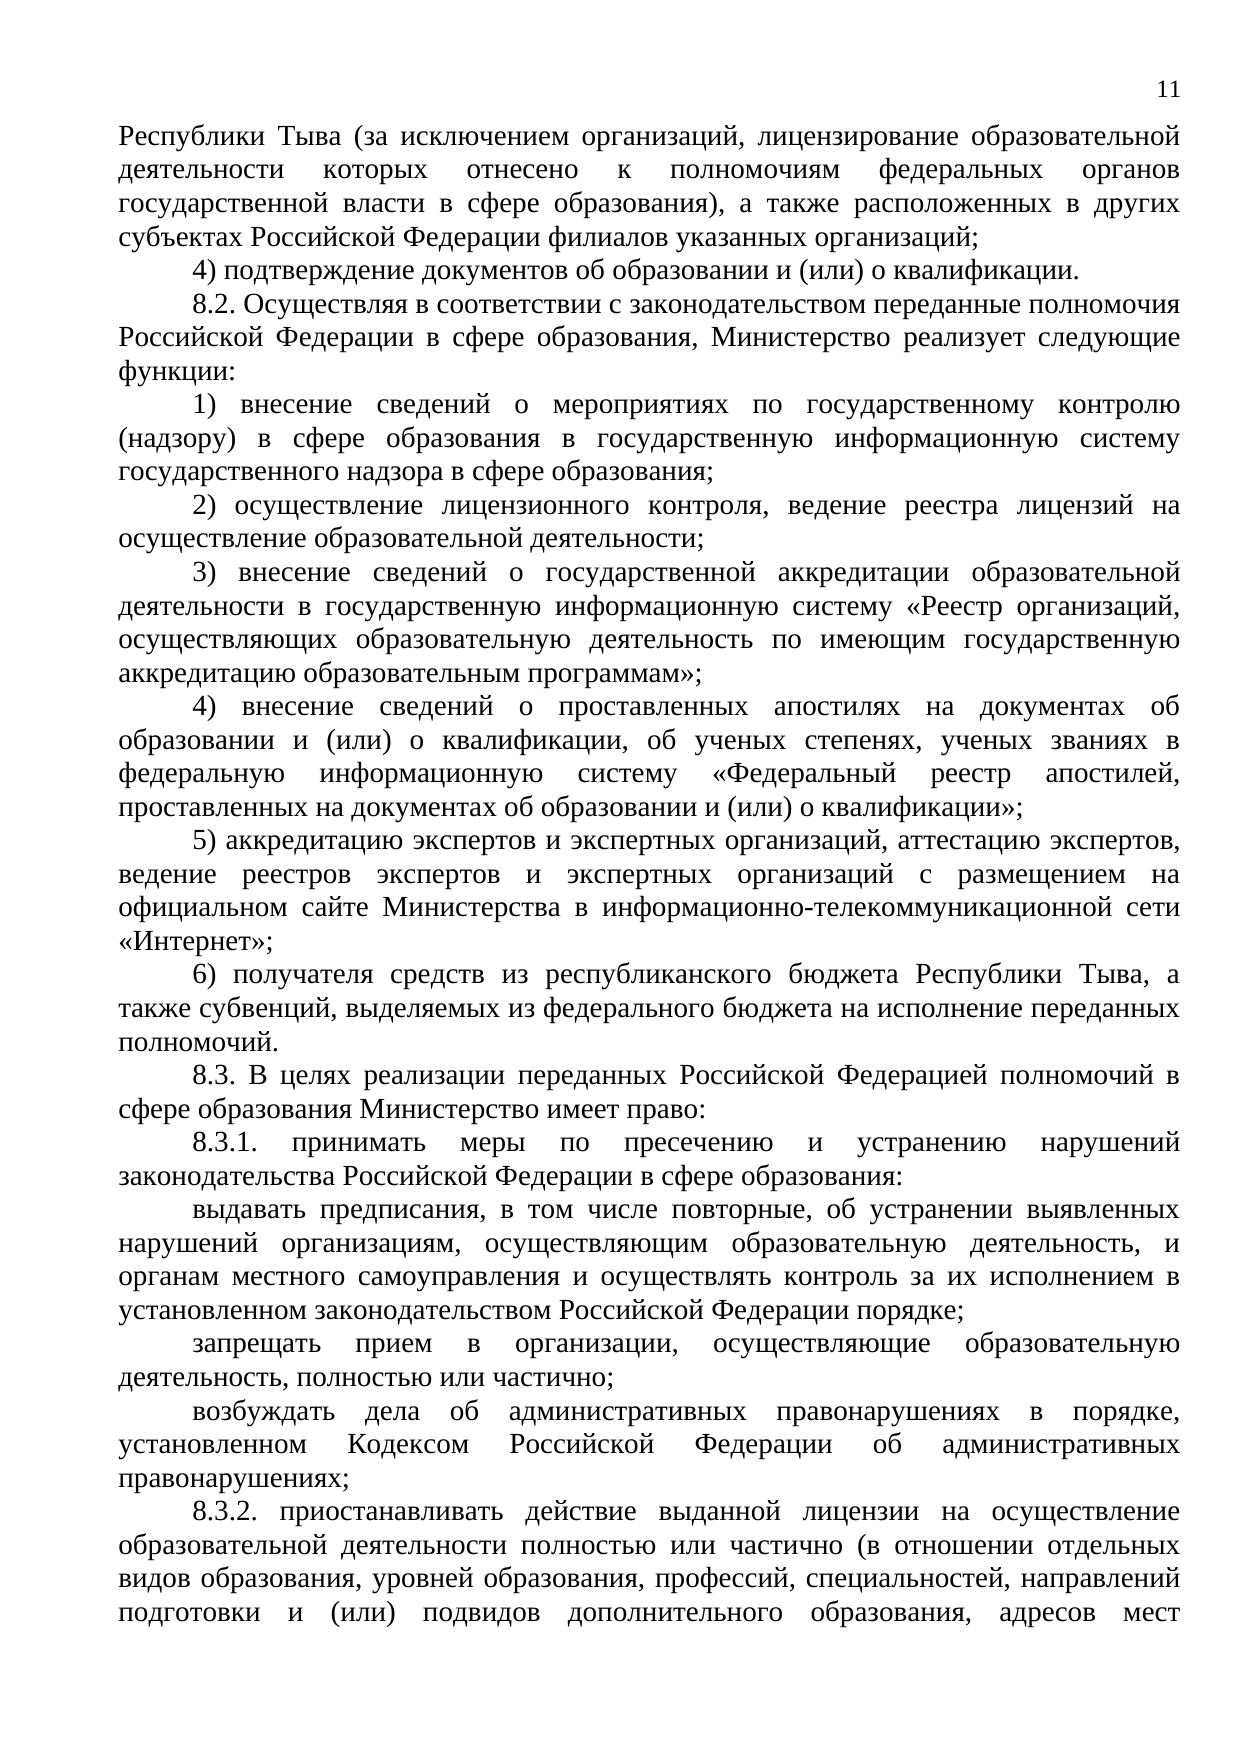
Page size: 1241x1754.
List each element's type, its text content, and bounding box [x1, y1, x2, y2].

text запрещать прием в организации, осуществляющие образовательную деятельность, полностью или частично; [118, 1326, 1181, 1393]
text 1) внесение сведений о мероприятиях по государственному контролю (надзору) в сфере образования в государственную информационную систему государственного надзора в сфере образования; [118, 386, 1181, 487]
text 8.3. В целях реализации переданных Российской Федерацией полномочий в сфере образования Министерство имеет право: [118, 1057, 1181, 1124]
text 4) внесение сведений о проставленных апостилях на документах об образовании и (или) о квалификации, об ученых степенях, ученых званиях в федеральную информационную систему «Федеральный реестр апостилей, проставленных на документах об образовании и (или) о квалификации»; [118, 688, 1181, 822]
text 8.3.1. принимать меры по пресечению и устранению нарушений законодательства Российской Федерации в сфере образования: [118, 1124, 1181, 1191]
text 3) внесение сведений о государственной аккредитации образовательной деятельности в государственную информационную систему «Реестр организаций, осуществляющих образовательную деятельность по имеющим государственную аккредитацию образовательным программам»; [118, 554, 1181, 688]
text 4) подтверждение документов об образовании и (или) о квалификации. [118, 252, 1181, 286]
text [118, 118, 1181, 252]
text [118, 1493, 1181, 1627]
text возбуждать дела об административных правонарушениях в порядке, установленном Кодексом Российской Федерации об административных правонарушениях; [118, 1393, 1181, 1493]
text 5) аккредитацию экспертов и экспертных организаций, аттестацию экспертов, ведение реестров экспертов и экспертных организаций с размещением на официальном сайте Министерства в информационно-телекоммуникационной сети «Интернет»; [118, 822, 1181, 957]
text 2) осуществление лицензионного контроля, ведение реестра лицензий на осуществление образовательной деятельности; [118, 487, 1181, 554]
text 6) получателя средств из республиканского бюджета Республики Тыва, а также субвенций, выделяемых из федерального бюджета на исполнение переданных полномочий. [118, 957, 1181, 1057]
text 8.2. Осуществляя в соответствии с законодательством переданные полномочия Российской Федерации в сфере образования, Министерство реализует следующие функции: [118, 286, 1181, 386]
text выдавать предписания, в том числе повторные, об устранении выявленных нарушений организациям, осуществляющим образовательную деятельность, и органам местного самоуправления и осуществлять контроль за их исполнением в установленном законодательством Российской Федерации порядке; [118, 1191, 1181, 1326]
